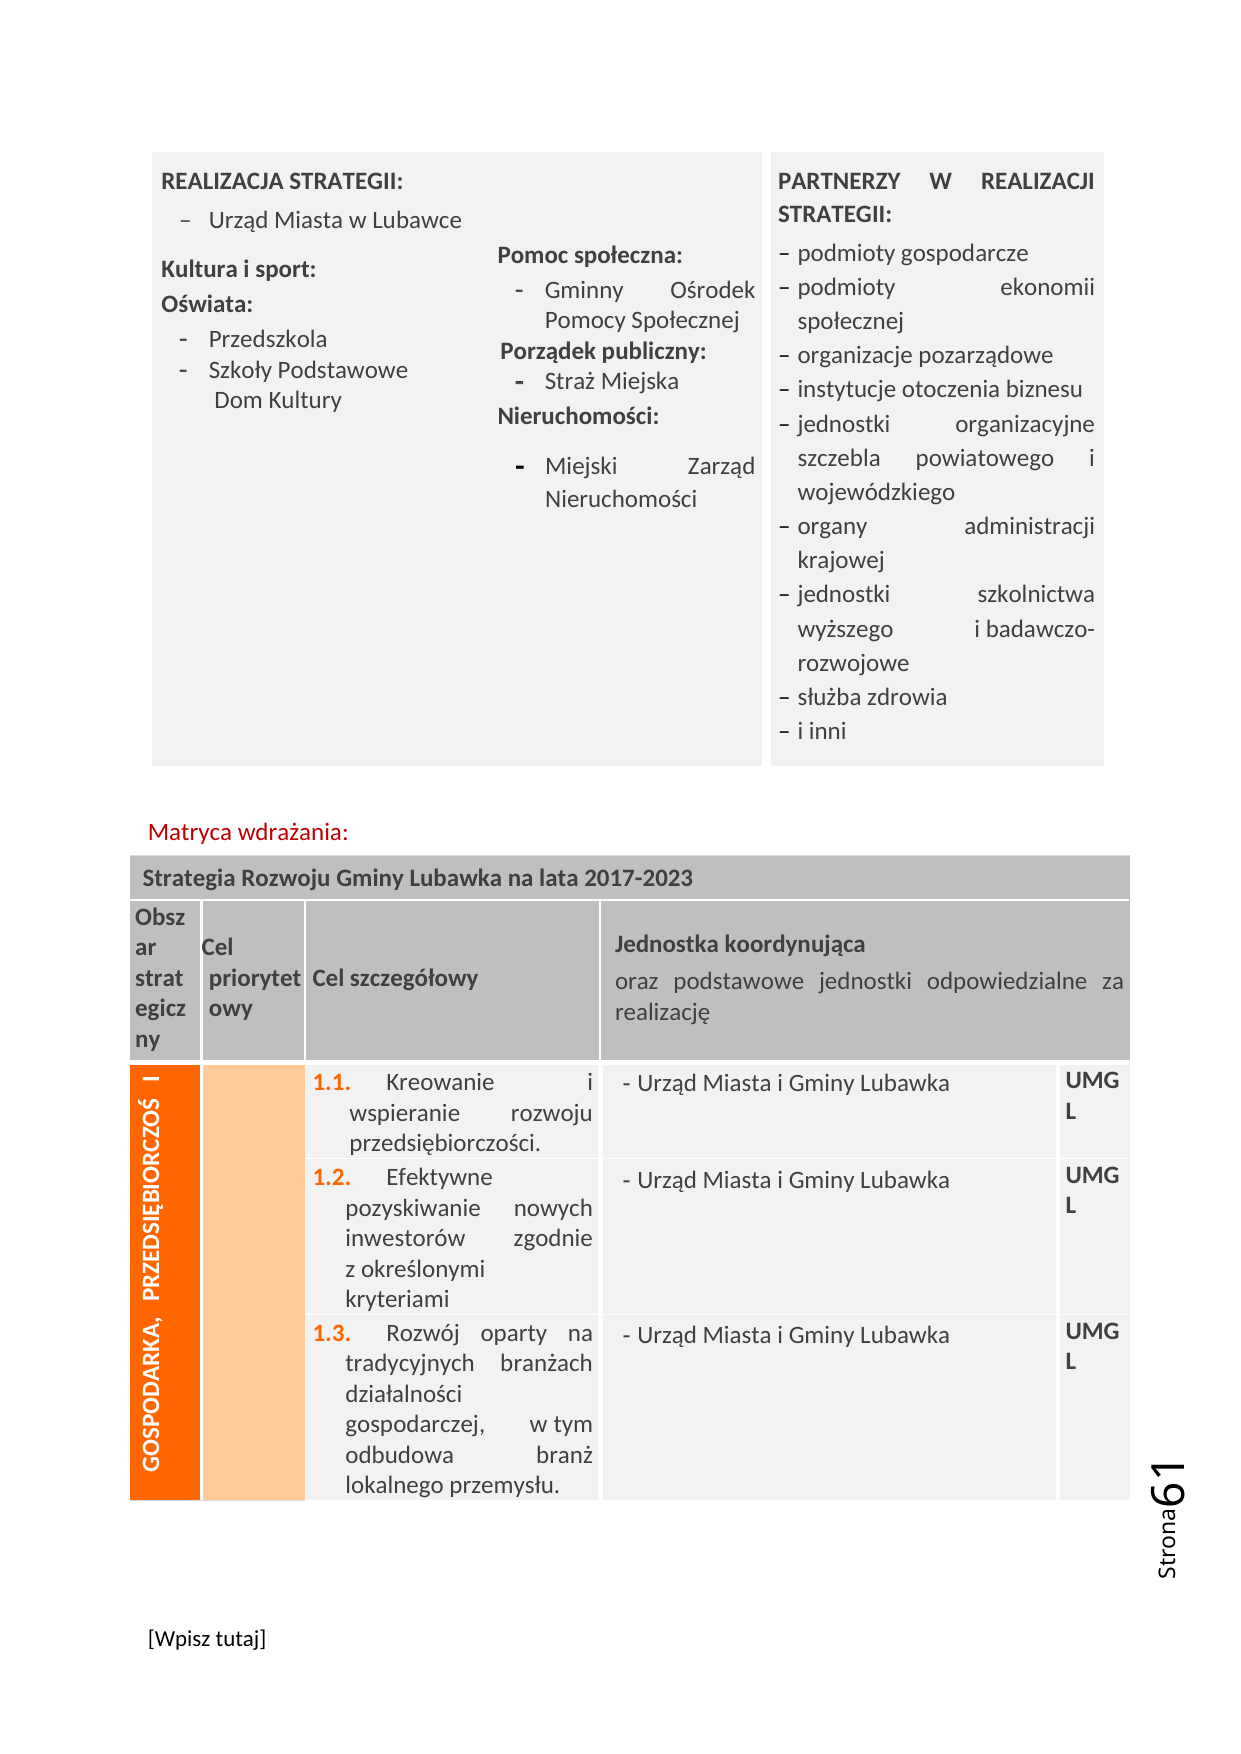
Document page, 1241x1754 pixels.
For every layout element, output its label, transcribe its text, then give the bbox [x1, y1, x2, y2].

table_cell Urząd Miasta i Gminy Lubawka [603, 1315, 1056, 1500]
table_cell Kreowanie i wspieranie rozwoju przedsiębiorczości. [305, 1065, 598, 1158]
table_cell [203, 1065, 305, 1500]
table_cell Cel priorytetowy [203, 901, 304, 1060]
table_header REALIZACJA STRATEGII: Urząd Miasta w Lubawce Kultura i sport: Oświata: Przedszkola Szkoły Podstawowe Dom Kultury [152, 152, 486, 766]
table_header Strategia Rozwoju Gminy Lubawka na lata 2017-2023 [130, 856, 1130, 899]
table_header Pomoc społeczna: Gminny Ośrodek Pomocy Społecznej Porządek publiczny: Straż Miejska Nieruchomości: Miejski Zarząd Nieruchomości [486, 152, 762, 766]
text Matryca wdrażania: [148, 816, 1093, 846]
table_cell Obszar strategiczny [130, 901, 200, 1060]
table_header PARTNERZY W REALIZACJI STRATEGII: podmioty gospodarcze podmioty ekonomii społecznej organizacje pozarządowe instytucje otoczenia biznesu jednostki organizacyjne szczebla powiatowego i wojewódzkiego organy administracji krajowej jednostki szkolnictwa wyższego i badawczo-rozwojowe służba zdrowia i inni [771, 152, 1104, 766]
table_cell Rozwój oparty na tradycyjnych branżach działalności gospodarczej, w tym odbudowa branż lokalnego przemysłu. [305, 1315, 598, 1500]
table_cell UMGL [1060, 1060, 1130, 1158]
table_cell Urząd Miasta i Gminy Lubawka [603, 1159, 1056, 1314]
table_cell GOSPODARKA, PRZEDSIĘBIORCZOŚ I CYFRYZACJA [130, 1065, 200, 1500]
table_cell Efektywne pozyskiwanie nowych inwestorów zgodnie z określonymi kryteriami [305, 1159, 598, 1314]
table_cell UMGL [1060, 1314, 1130, 1500]
table_cell Urząd Miasta i Gminy Lubawka [603, 1065, 1056, 1158]
table_cell Jednostka koordynująca oraz podstawowe jednostki odpowiedzialne za realizację [601, 899, 1130, 1060]
table_cell UMGL [1060, 1158, 1130, 1314]
table_cell Cel szczegółowy [306, 901, 599, 1060]
